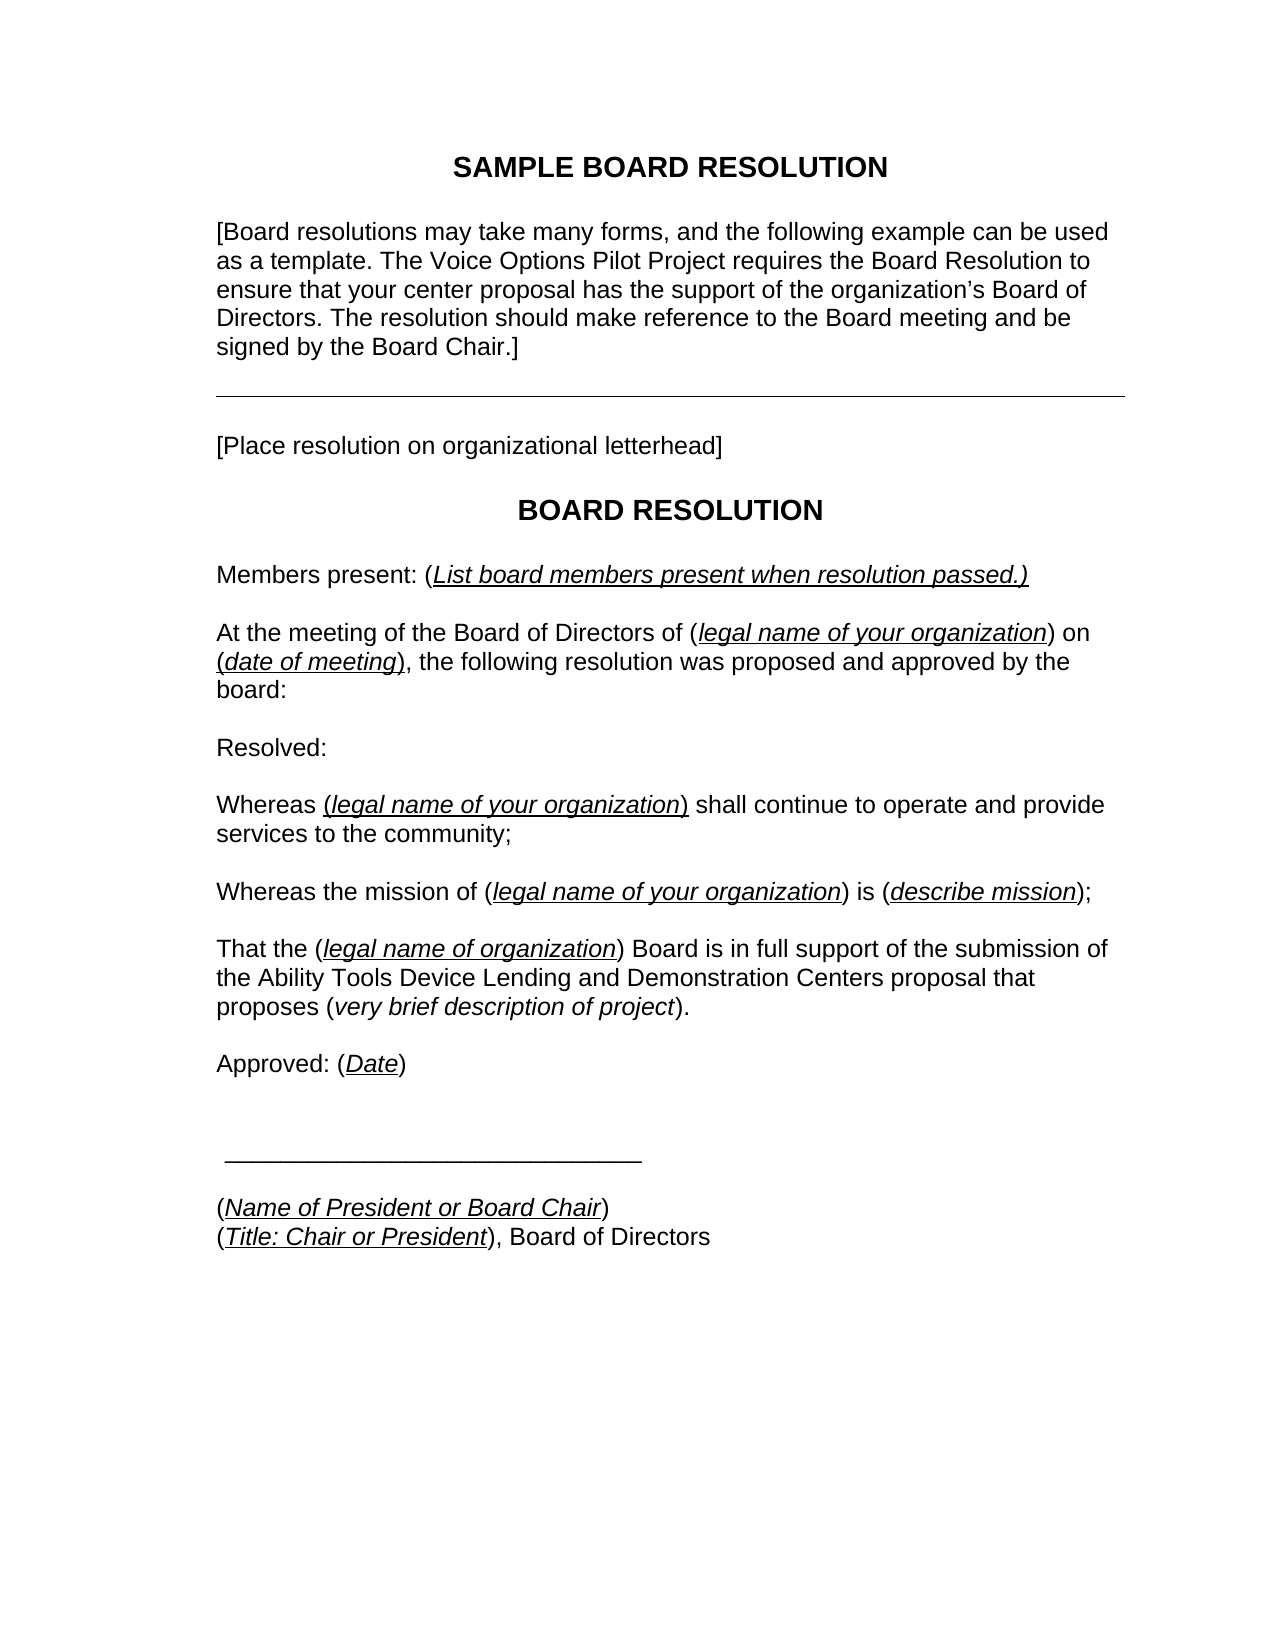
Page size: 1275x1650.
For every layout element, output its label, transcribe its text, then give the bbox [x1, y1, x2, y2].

text Resolved: [216, 733, 1125, 762]
text Approved: (Date) [216, 1049, 1125, 1078]
text BOARD RESOLUTION [216, 493, 1125, 527]
text At the meeting of the Board of Directors of (legal name of your organization) on (date of meeting), the following resolution was proposed and approved by the board: [216, 618, 1125, 704]
text That the (legal name of organization) Board is in full support of the submission of the Ability Tools Device Lending and Demonstration Centers proposal that proposes (very brief description of project). [216, 934, 1125, 1020]
text Members present: (List board members present when resolution passed.) [216, 560, 1125, 589]
text Whereas (legal name of your organization) shall continue to operate and provide services to the community; [216, 790, 1125, 848]
text [Place resolution on organizational letterhead] [216, 431, 1125, 460]
text [Board resolutions may take many forms, and the following example can be used as a template. The Voice Options Pilot Project requires the Board Resolution to ensure that your center proposal has the support of the organization’s Board of Directors. The resolution should make reference to the Board meeting and be signed by the Board Chair.] [216, 217, 1125, 361]
text SAMPLE BOARD RESOLUTION [216, 150, 1125, 183]
text (Title: Chair or President), Board of Directors [216, 1222, 1125, 1250]
text Whereas the mission of (legal name of your organization) is (describe mission); [216, 877, 1125, 905]
text ______________________________ [150, 1135, 1125, 1164]
text (Name of President or Board Chair) [216, 1193, 1125, 1222]
